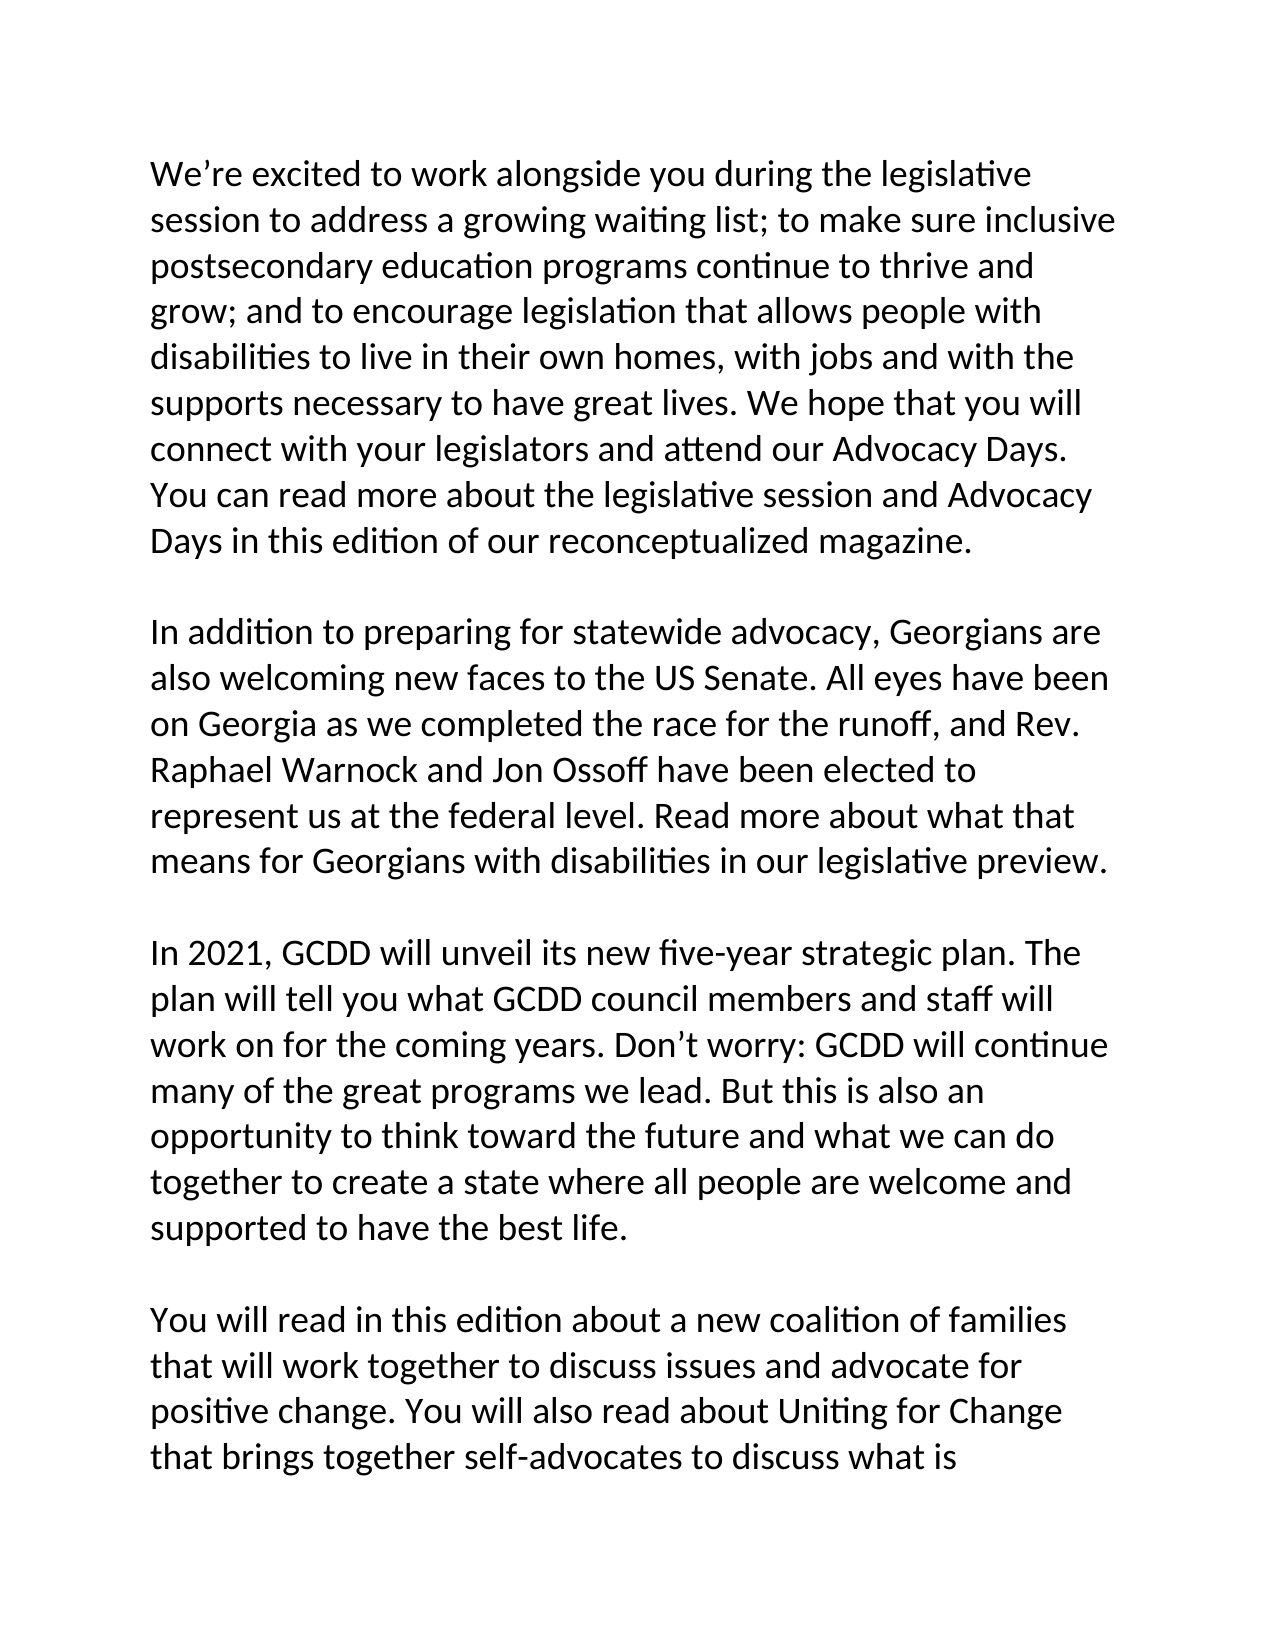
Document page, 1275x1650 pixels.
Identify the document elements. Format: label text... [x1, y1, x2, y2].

text In addition to preparing for statewide advocacy, Georgians are also welcoming new faces to the US Senate. All eyes have been on Georgia as we completed the race for the runoff, and Rev. Raphael Warnock and Jon Ossoff have been elected to represent us at the federal level. Read more about what that means for Georgians with disabilities in our legislative preview. [150, 608, 1125, 883]
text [150, 1296, 1125, 1479]
text In 2021, GCDD will unveil its new five-year strategic plan. The plan will tell you what GCDD council members and staff will work on for the coming years. Don’t worry: GCDD will continue many of the great programs we lead. But this is also an opportunity to think toward the future and what we can do together to create a state where all people are welcome and supported to have the best life. [150, 929, 1125, 1250]
text We’re excited to work alongside you during the legislative session to address a growing waiting list; to make sure inclusive postsecondary education programs continue to thrive and grow; and to encourage legislation that allows people with disabilities to live in their own homes, with jobs and with the supports necessary to have great lives. We hope that you will connect with your legislators and attend our Advocacy Days. You can read more about the legislative session and Advocacy Days in this edition of our reconceptualized magazine. [150, 150, 1125, 562]
